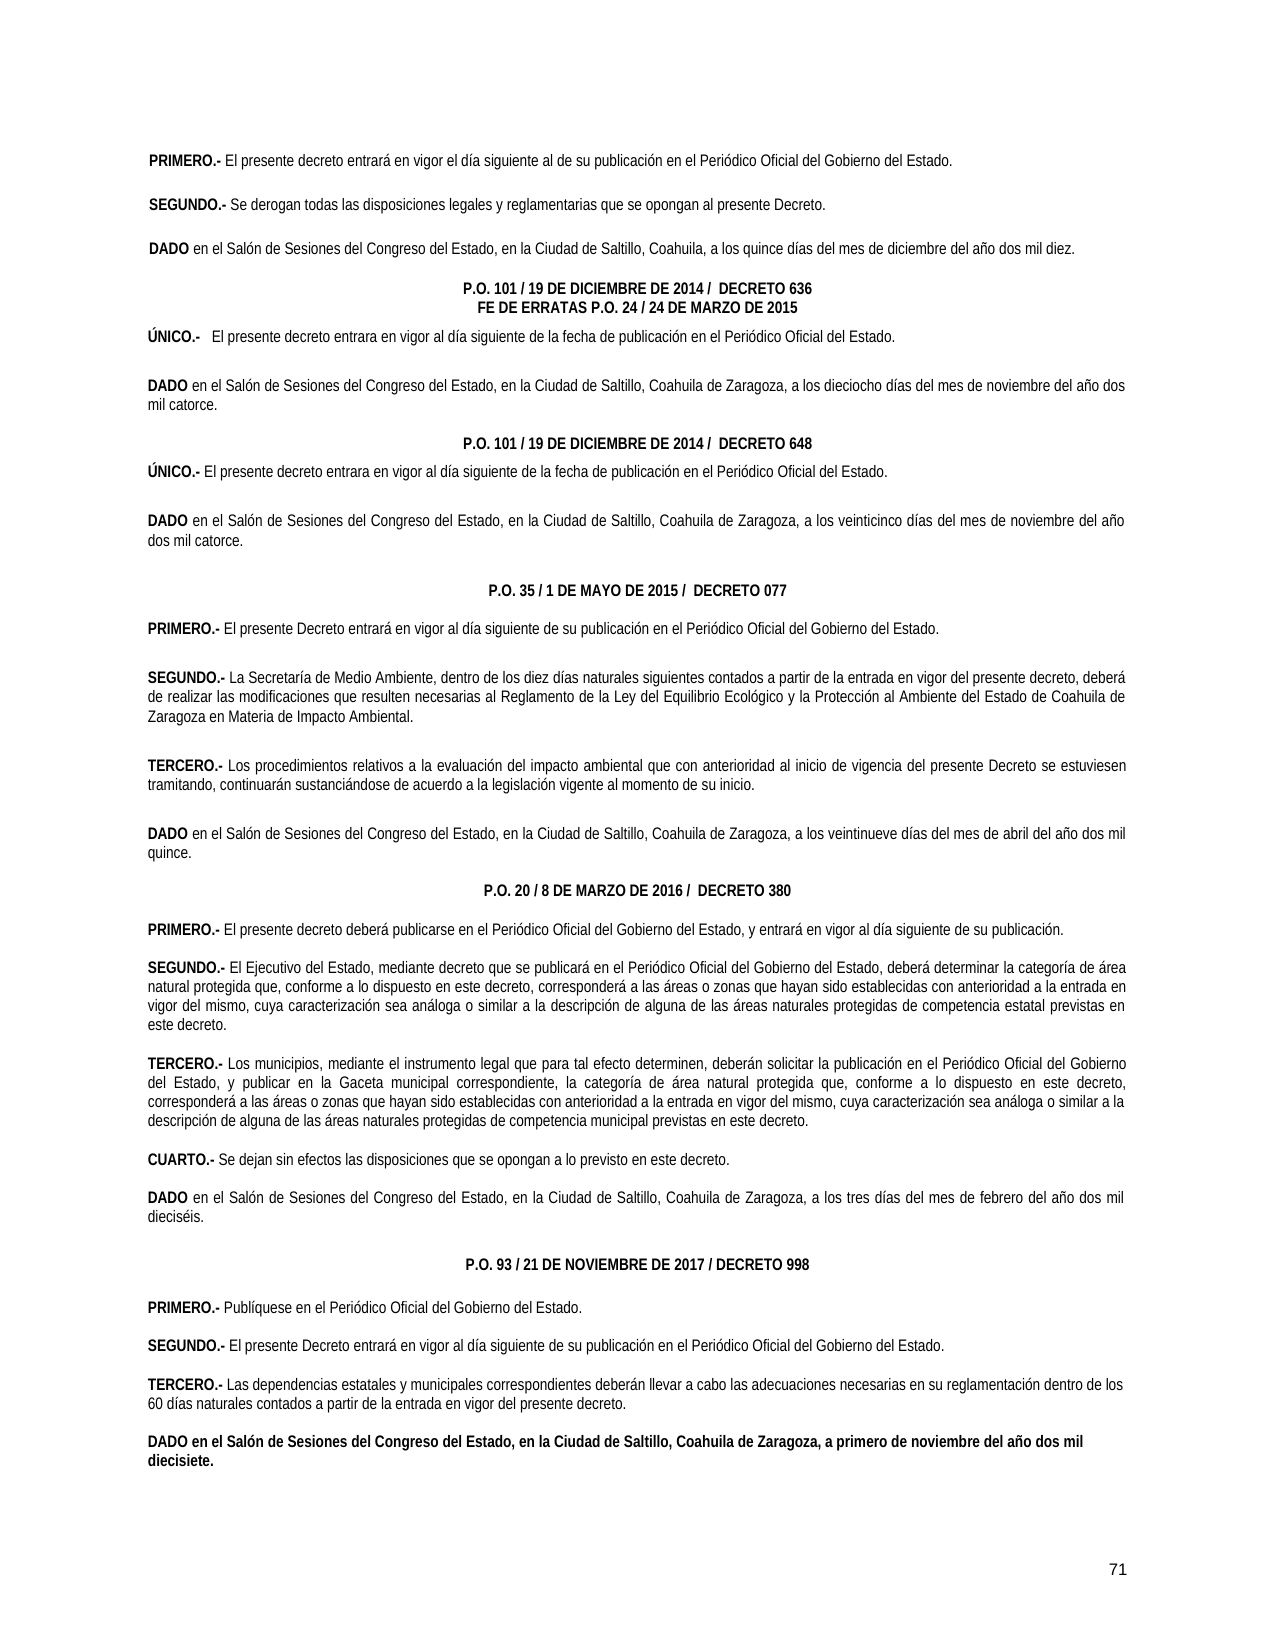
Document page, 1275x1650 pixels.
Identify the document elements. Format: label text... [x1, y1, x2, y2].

text PRIMERO.- El presente decreto entrará en vigor el día siguiente al de su publicación en el Periódico Oficial del Gobierno del Estado. [149, 148, 1127, 170]
text PRIMERO.- El presente decreto deberá publicarse en el Periódico Oficial del Gobierno del Estado, y entrará en vigor al día siguiente de su publicación. [148, 919, 1127, 938]
text SEGUNDO.- Se derogan todas las disposiciones legales y reglamentarias que se opongan al presente Decreto. [149, 192, 1127, 214]
text DADO en el Salón de Sesiones del Congreso del Estado, en la Ciudad de Saltillo, Coahuila de Zaragoza, a los veintinueve días del mes de abril del año dos mil quince. [148, 823, 1127, 862]
text P.O. 20 / 8 DE MARZO DE 2016 / DECRETO 380 [148, 881, 1127, 900]
text P.O. 93 / 21 DE NOVIEMBRE DE 2017 / DECRETO 998 [148, 1255, 1127, 1274]
text SEGUNDO.- El Ejecutivo del Estado, mediante decreto que se publicará en el Periódico Oficial del Gobierno del Estado, deberá determinar la categoría de área natural protegida que, conforme a lo dispuesto en este decreto, corresponderá a las áreas o zonas que hayan sido establecidas con anterioridad a la entrada en vigor del mismo, cuya caracterización sea análoga o similar a la descripción de alguna de las áreas naturales protegidas de competencia estatal previstas en este decreto. [148, 958, 1127, 1034]
text DADO en el Salón de Sesiones del Congreso del Estado, en la Ciudad de Saltillo, Coahuila, a los quince días del mes de diciembre del año dos mil diez. [149, 236, 1127, 258]
text PRIMERO.- Publíquese en el Periódico Oficial del Gobierno del Estado. [148, 1298, 1127, 1317]
text CUARTO.- Se dejan sin efectos las disposiciones que se opongan a lo previsto en este decreto. [148, 1149, 1127, 1168]
text TERCERO.- Los procedimientos relativos a la evaluación del impacto ambiental que con anterioridad al inicio de vigencia del presente Decreto se estuviesen tramitando, continuarán sustanciándose de acuerdo a la legislación vigente al momento de su inicio. [148, 755, 1127, 794]
text ÚNICO.- El presente decreto entrara en vigor al día siguiente de la fecha de publicación en el Periódico Oficial del Estado. [148, 327, 1127, 346]
text P.O. 101 / 19 DE DICIEMBRE DE 2014 / DECRETO 636 [148, 279, 1127, 298]
text TERCERO.- Las dependencias estatales y municipales correspondientes deberán llevar a cabo las adecuaciones necesarias en su reglamentación dentro de los 60 días naturales contados a partir de la entrada en vigor del presente decreto. [148, 1374, 1127, 1413]
text ÚNICO.- El presente decreto entrara en vigor al día siguiente de la fecha de publicación en el Periódico Oficial del Estado. [148, 462, 1127, 481]
text DADO en el Salón de Sesiones del Congreso del Estado, en la Ciudad de Saltillo, Coahuila de Zaragoza, a primero de noviembre del año dos mil diecisiete. [148, 1432, 1127, 1470]
text DADO en el Salón de Sesiones del Congreso del Estado, en la Ciudad de Saltillo, Coahuila de Zaragoza, a los tres días del mes de febrero del año dos mil dieciséis. [148, 1188, 1127, 1226]
text SEGUNDO.- El presente Decreto entrará en vigor al día siguiente de su publicación en el Periódico Oficial del Gobierno del Estado. [148, 1336, 1127, 1355]
text DADO en el Salón de Sesiones del Congreso del Estado, en la Ciudad de Saltillo, Coahuila de Zaragoza, a los veinticinco días del mes de noviembre del año dos mil catorce. [148, 511, 1127, 549]
text TERCERO.- Los municipios, mediante el instrumento legal que para tal efecto determinen, deberán solicitar la publicación en el Periódico Oficial del Gobierno del Estado, y publicar en la Gaceta municipal correspondiente, la categoría de área natural protegida que, conforme a lo dispuesto en este decreto, corresponderá a las áreas o zonas que hayan sido establecidas con anterioridad a la entrada en vigor del mismo, cuya caracterización sea análoga o similar a la descripción de alguna de las áreas naturales protegidas de competencia municipal previstas en este decreto. [148, 1053, 1127, 1130]
text DADO en el Salón de Sesiones del Congreso del Estado, en la Ciudad de Saltillo, Coahuila de Zaragoza, a los dieciocho días del mes de noviembre del año dos mil catorce. [148, 376, 1127, 414]
text P.O. 35 / 1 DE MAYO DE 2015 / DECRETO 077 [148, 581, 1127, 600]
text FE DE ERRATAS P.O. 24 / 24 DE MARZO DE 2015 [148, 298, 1127, 317]
text PRIMERO.- El presente Decreto entrará en vigor al día siguiente de su publicación en el Periódico Oficial del Gobierno del Estado. [148, 619, 1127, 638]
text P.O. 101 / 19 DE DICIEMBRE DE 2014 / DECRETO 648 [148, 433, 1127, 453]
text SEGUNDO.- La Secretaría de Medio Ambiente, dentro de los diez días naturales siguientes contados a partir de la entrada en vigor del presente decreto, deberá de realizar las modificaciones que resulten necesarias al Reglamento de la Ley del Equilibrio Ecológico y la Protección al Ambiente del Estado de Coahuila de Zaragoza en Materia de Impacto Ambiental. [148, 668, 1127, 726]
